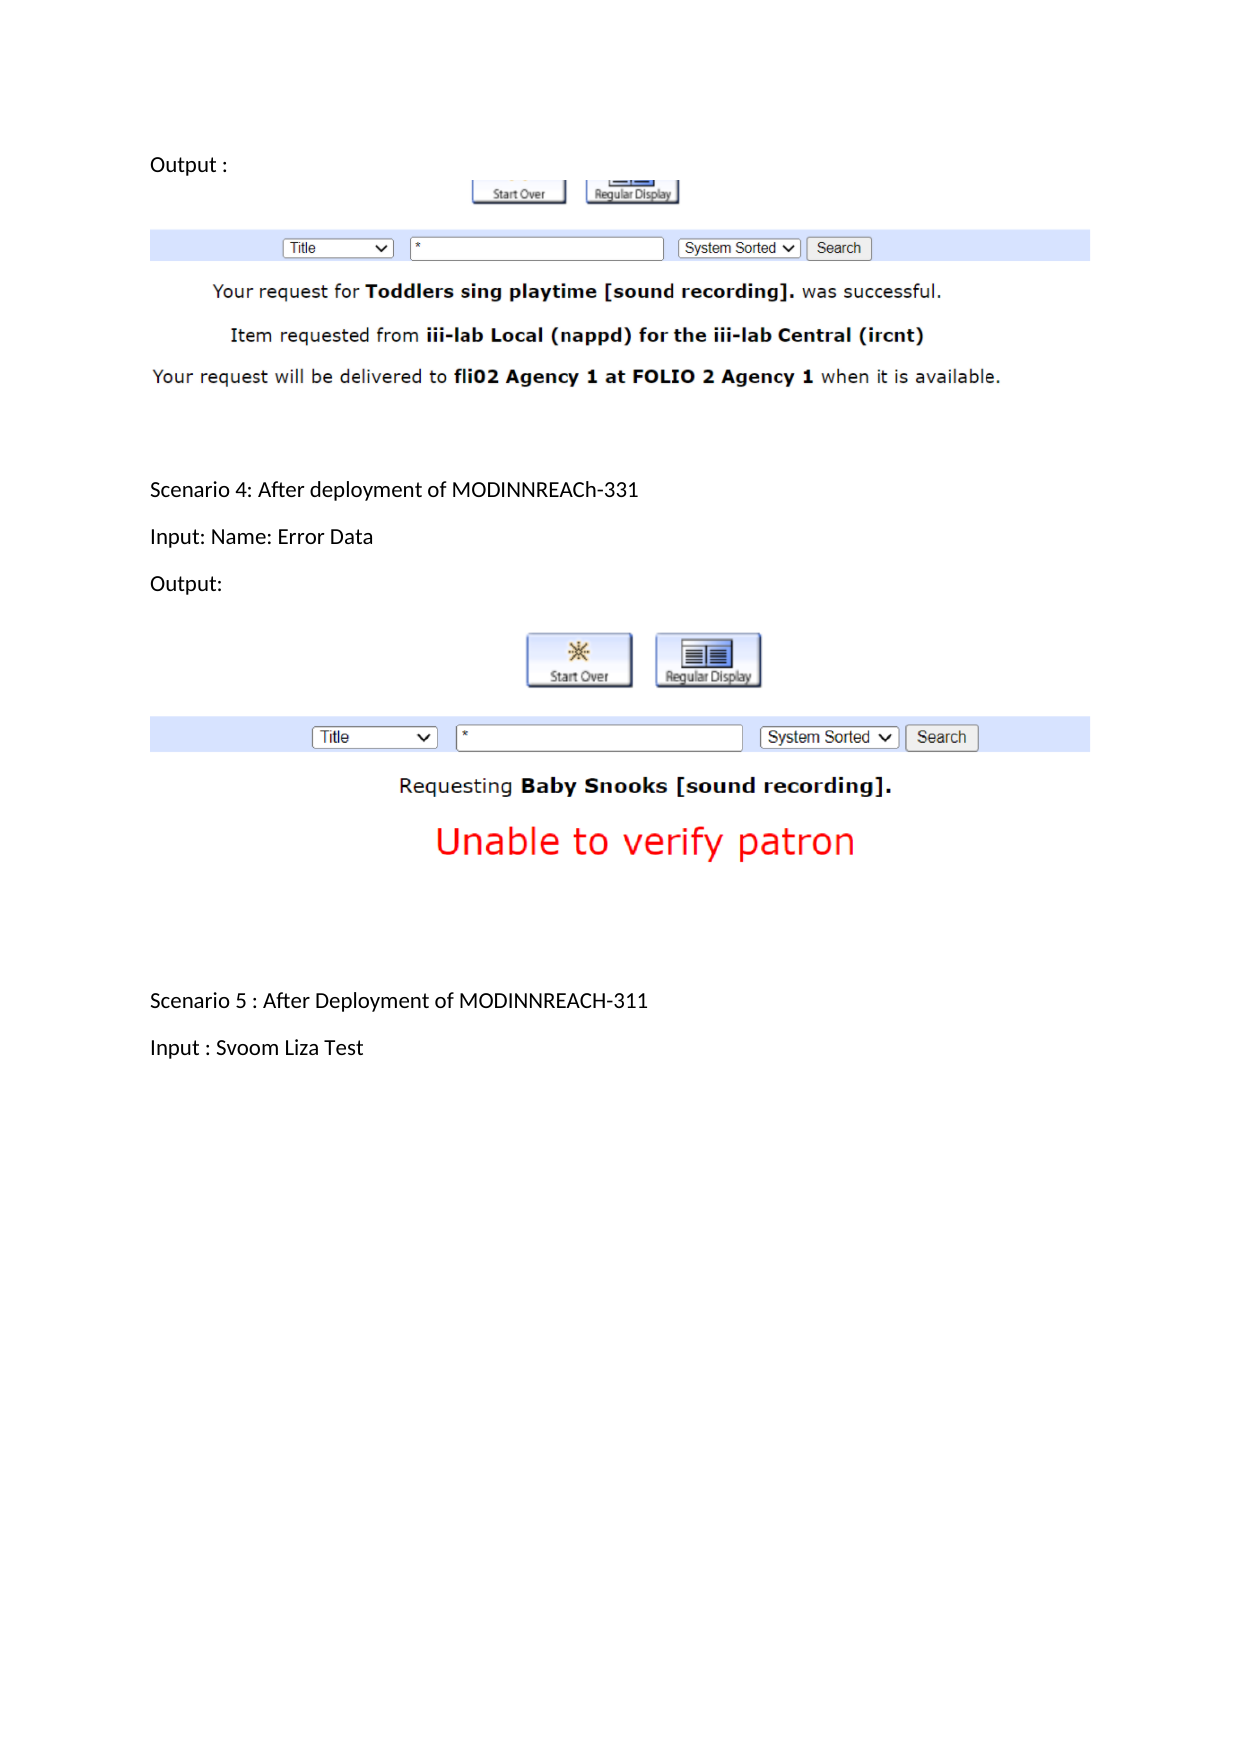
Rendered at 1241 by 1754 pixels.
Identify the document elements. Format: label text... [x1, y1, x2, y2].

text Scenario 4: After deployment of MODINNREACh-331 [150, 475, 1090, 503]
text Input: Name: Error Data [150, 522, 1090, 550]
text Input : Svoom Liza Test [150, 1033, 1090, 1061]
text Output : [150, 150, 1090, 180]
text Scenario 5 : After Deployment of MODINNREACH-311 [150, 986, 1090, 1014]
picture [150, 180, 1091, 457]
text Output: [150, 569, 1090, 597]
picture [150, 615, 1091, 921]
